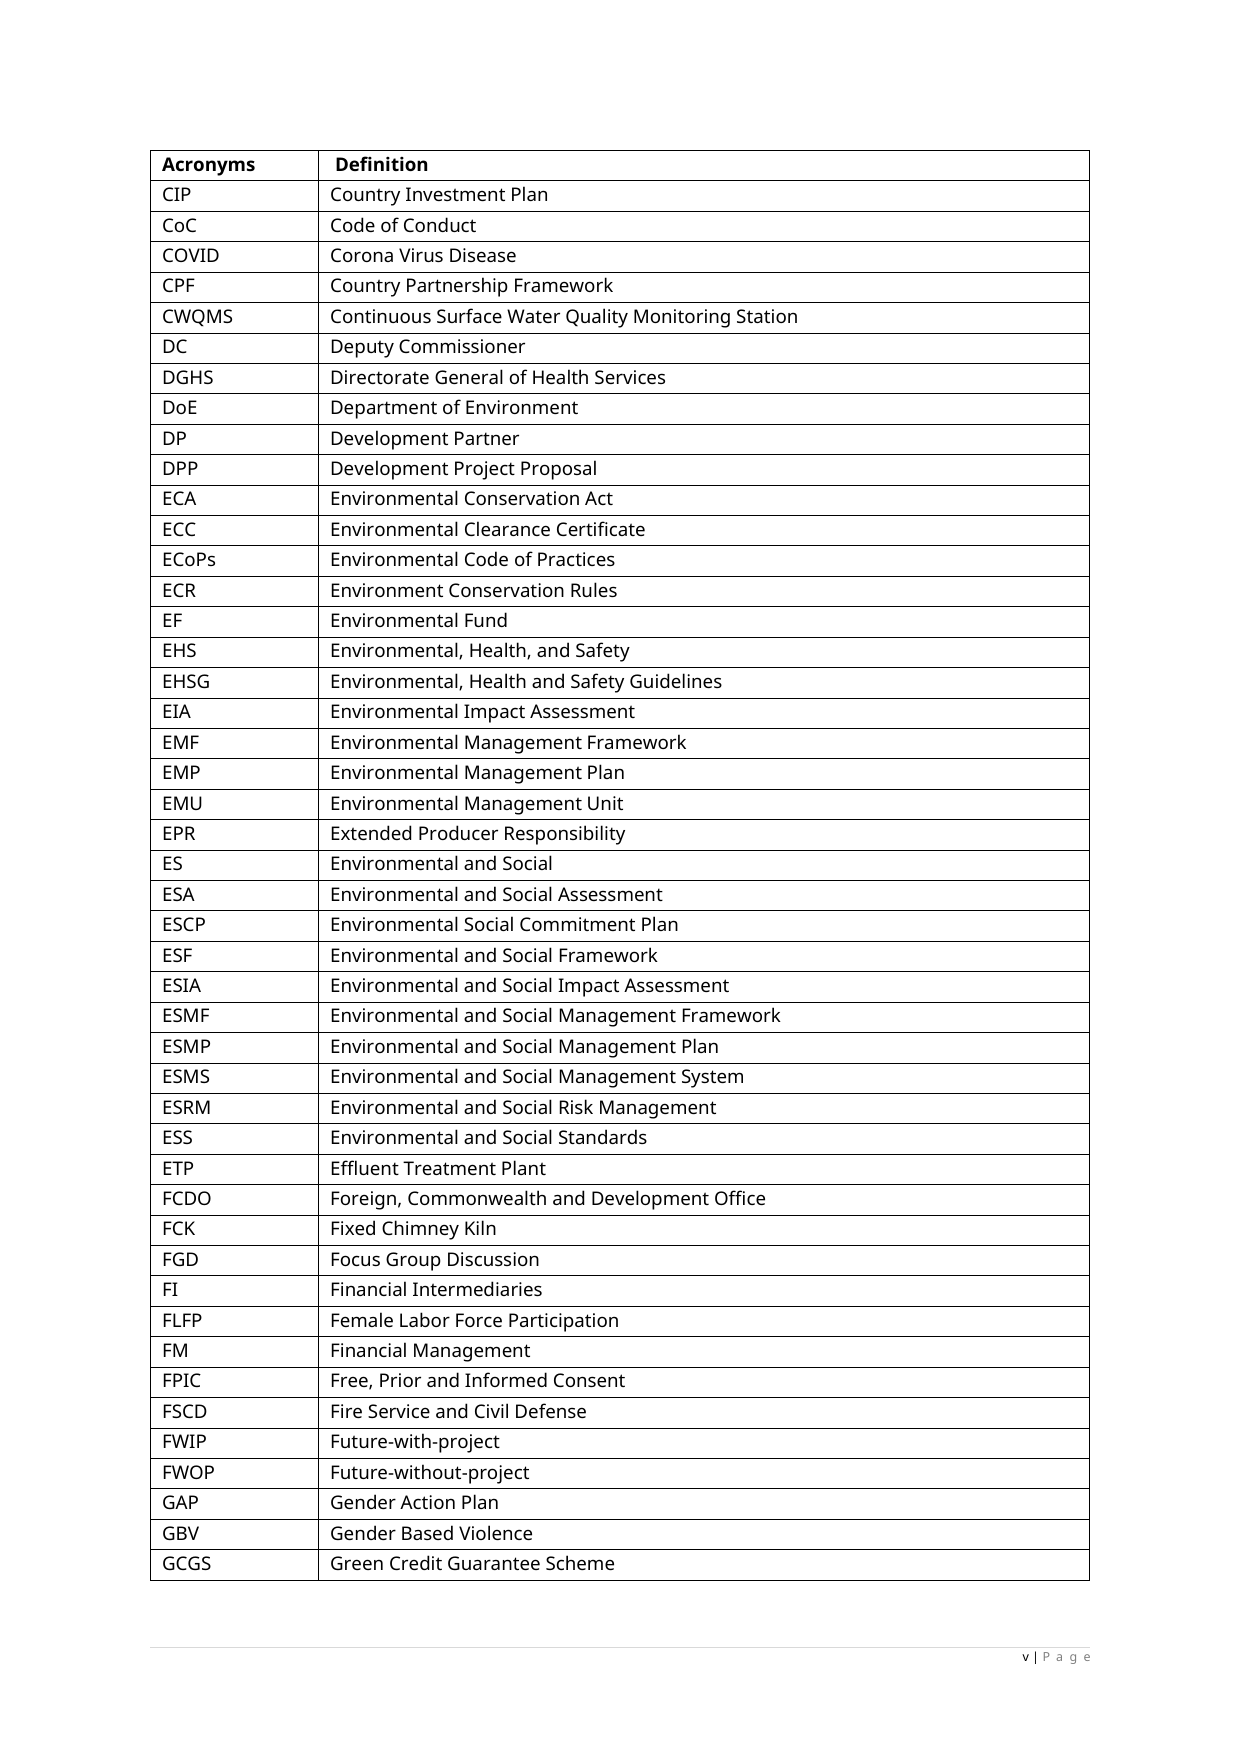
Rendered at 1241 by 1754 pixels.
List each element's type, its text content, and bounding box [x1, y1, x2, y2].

table_cell Female Labor Force Participation [319, 1307, 1089, 1336]
table_cell Environmental Fund [319, 607, 1089, 637]
table_cell FWOP [151, 1459, 318, 1488]
table_cell Environment Conservation Rules [319, 577, 1089, 606]
table_cell ESCP [151, 911, 318, 941]
table_cell Continuous Surface Water Quality Monitoring Station [319, 303, 1089, 332]
table_cell Financial Management [319, 1337, 1089, 1367]
table_header Definition [319, 151, 1089, 180]
table_cell DPP [151, 455, 318, 484]
table_cell ECR [151, 577, 318, 606]
table_cell ECA [151, 486, 318, 515]
table_cell Environmental, Health, and Safety [319, 638, 1089, 667]
table_cell ETP [151, 1155, 318, 1184]
table_cell Financial Intermediaries [319, 1276, 1089, 1306]
table_cell Green Credit Guarantee Scheme [319, 1550, 1089, 1579]
table_cell ESS [151, 1124, 318, 1154]
table_cell EMP [151, 759, 318, 789]
table_cell DoE [151, 394, 318, 424]
table_cell Environmental and Social Impact Assessment [319, 972, 1089, 1002]
table_cell Future-with-project [319, 1429, 1089, 1458]
table_cell Environmental, Health and Safety Guidelines [319, 668, 1089, 697]
table_header Acronyms [151, 151, 318, 180]
table_cell Foreign, Commonwealth and Development Office [319, 1185, 1089, 1214]
table_cell CIP [151, 181, 318, 211]
table_cell Environmental and Social [319, 851, 1089, 880]
table_cell CoC [151, 212, 318, 241]
table_cell Code of Conduct [319, 212, 1089, 241]
table_cell Effluent Treatment Plant [319, 1155, 1089, 1184]
table_cell Directorate General of Health Services [319, 364, 1089, 393]
table_cell Extended Producer Responsibility [319, 820, 1089, 849]
table_cell Environmental Conservation Act [319, 486, 1089, 515]
table_cell CPF [151, 273, 318, 302]
table_cell ECC [151, 516, 318, 545]
table_cell Gender Based Violence [319, 1520, 1089, 1549]
table_cell EF [151, 607, 318, 637]
table_cell DP [151, 425, 318, 454]
table_cell Deputy Commissioner [319, 334, 1089, 363]
table_cell Fixed Chimney Kiln [319, 1216, 1089, 1245]
table_cell Gender Action Plan [319, 1489, 1089, 1519]
table_cell COVID [151, 242, 318, 272]
table_cell ECoPs [151, 546, 318, 576]
table_cell FCDO [151, 1185, 318, 1214]
table_cell FI [151, 1276, 318, 1306]
table_cell Development Project Proposal [319, 455, 1089, 484]
table_cell FWIP [151, 1429, 318, 1458]
table_cell Future-without-project [319, 1459, 1089, 1488]
table_cell Fire Service and Civil Defense [319, 1398, 1089, 1427]
table_cell Environmental Clearance Certificate [319, 516, 1089, 545]
table_cell Focus Group Discussion [319, 1246, 1089, 1275]
table_cell ESA [151, 881, 318, 910]
table_cell EMF [151, 729, 318, 758]
table_cell GAP [151, 1489, 318, 1519]
table_cell EIA [151, 699, 318, 728]
table_cell ESMP [151, 1033, 318, 1062]
table_cell ESRM [151, 1094, 318, 1123]
table_cell FPIC [151, 1368, 318, 1397]
table_cell EHS [151, 638, 318, 667]
table_cell Environmental and Social Management Plan [319, 1033, 1089, 1062]
table_cell Environmental Management Unit [319, 790, 1089, 819]
table_cell Country Partnership Framework [319, 273, 1089, 302]
table_cell Corona Virus Disease [319, 242, 1089, 272]
table_cell CWQMS [151, 303, 318, 332]
table_cell EPR [151, 820, 318, 849]
table_cell GBV [151, 1520, 318, 1549]
table_cell EMU [151, 790, 318, 819]
table_cell EHSG [151, 668, 318, 697]
table_cell ESMS [151, 1064, 318, 1093]
table_cell FCK [151, 1216, 318, 1245]
table_cell DC [151, 334, 318, 363]
table_cell Environmental Impact Assessment [319, 699, 1089, 728]
table_cell Environmental Code of Practices [319, 546, 1089, 576]
table_cell Environmental and Social Framework [319, 942, 1089, 971]
table_cell Environmental and Social Management Framework [319, 1003, 1089, 1032]
table_cell ESF [151, 942, 318, 971]
table_cell Free, Prior and Informed Consent [319, 1368, 1089, 1397]
table_cell Department of Environment [319, 394, 1089, 424]
table_cell Environmental and Social Risk Management [319, 1094, 1089, 1123]
table_cell ESMF [151, 1003, 318, 1032]
table_cell FGD [151, 1246, 318, 1275]
table_cell FLFP [151, 1307, 318, 1336]
table_cell Environmental Social Commitment Plan [319, 911, 1089, 941]
table_cell Environmental and Social Standards [319, 1124, 1089, 1154]
table_cell Environmental and Social Management System [319, 1064, 1089, 1093]
table_cell GCGS [151, 1550, 318, 1579]
table_cell Development Partner [319, 425, 1089, 454]
table_cell Environmental Management Framework [319, 729, 1089, 758]
table_cell FSCD [151, 1398, 318, 1427]
table_cell Country Investment Plan [319, 181, 1089, 211]
table_cell ESIA [151, 972, 318, 1002]
table_cell Environmental Management Plan [319, 759, 1089, 789]
table_cell Environmental and Social Assessment [319, 881, 1089, 910]
table_cell DGHS [151, 364, 318, 393]
table_cell FM [151, 1337, 318, 1367]
table_cell ES [151, 851, 318, 880]
